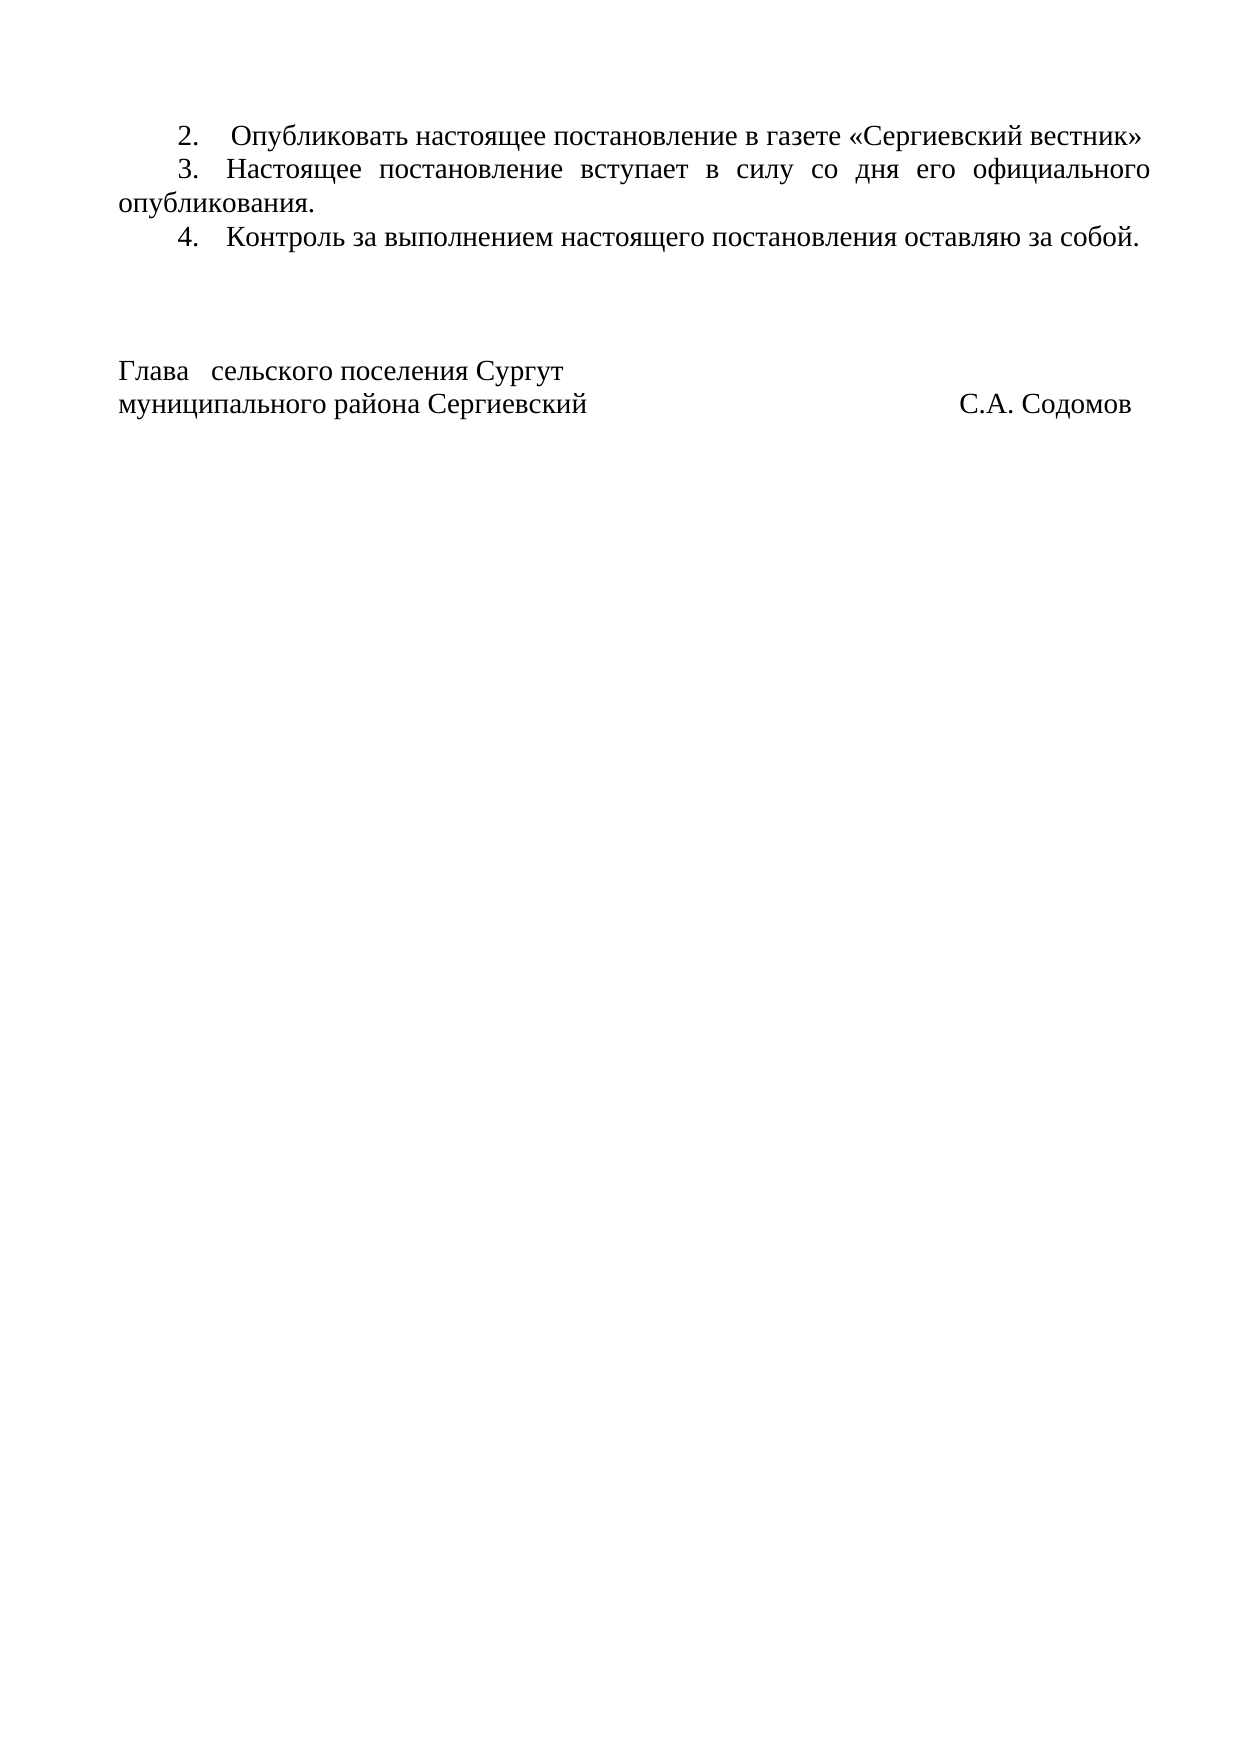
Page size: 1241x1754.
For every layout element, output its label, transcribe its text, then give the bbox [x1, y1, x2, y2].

list Настоящее постановление вступает в силу со дня его официального опубликования. [118, 152, 1152, 219]
list Контроль за выполнением настоящего постановления оставляю за собой. [118, 219, 1152, 252]
text Глава сельского поселения Сургут [118, 353, 1152, 386]
text муниципального района Сергиевский С.А. Содомов [118, 386, 1152, 420]
list Опубликовать настоящее постановление в газете «Сергиевский вестник» [118, 118, 1152, 152]
